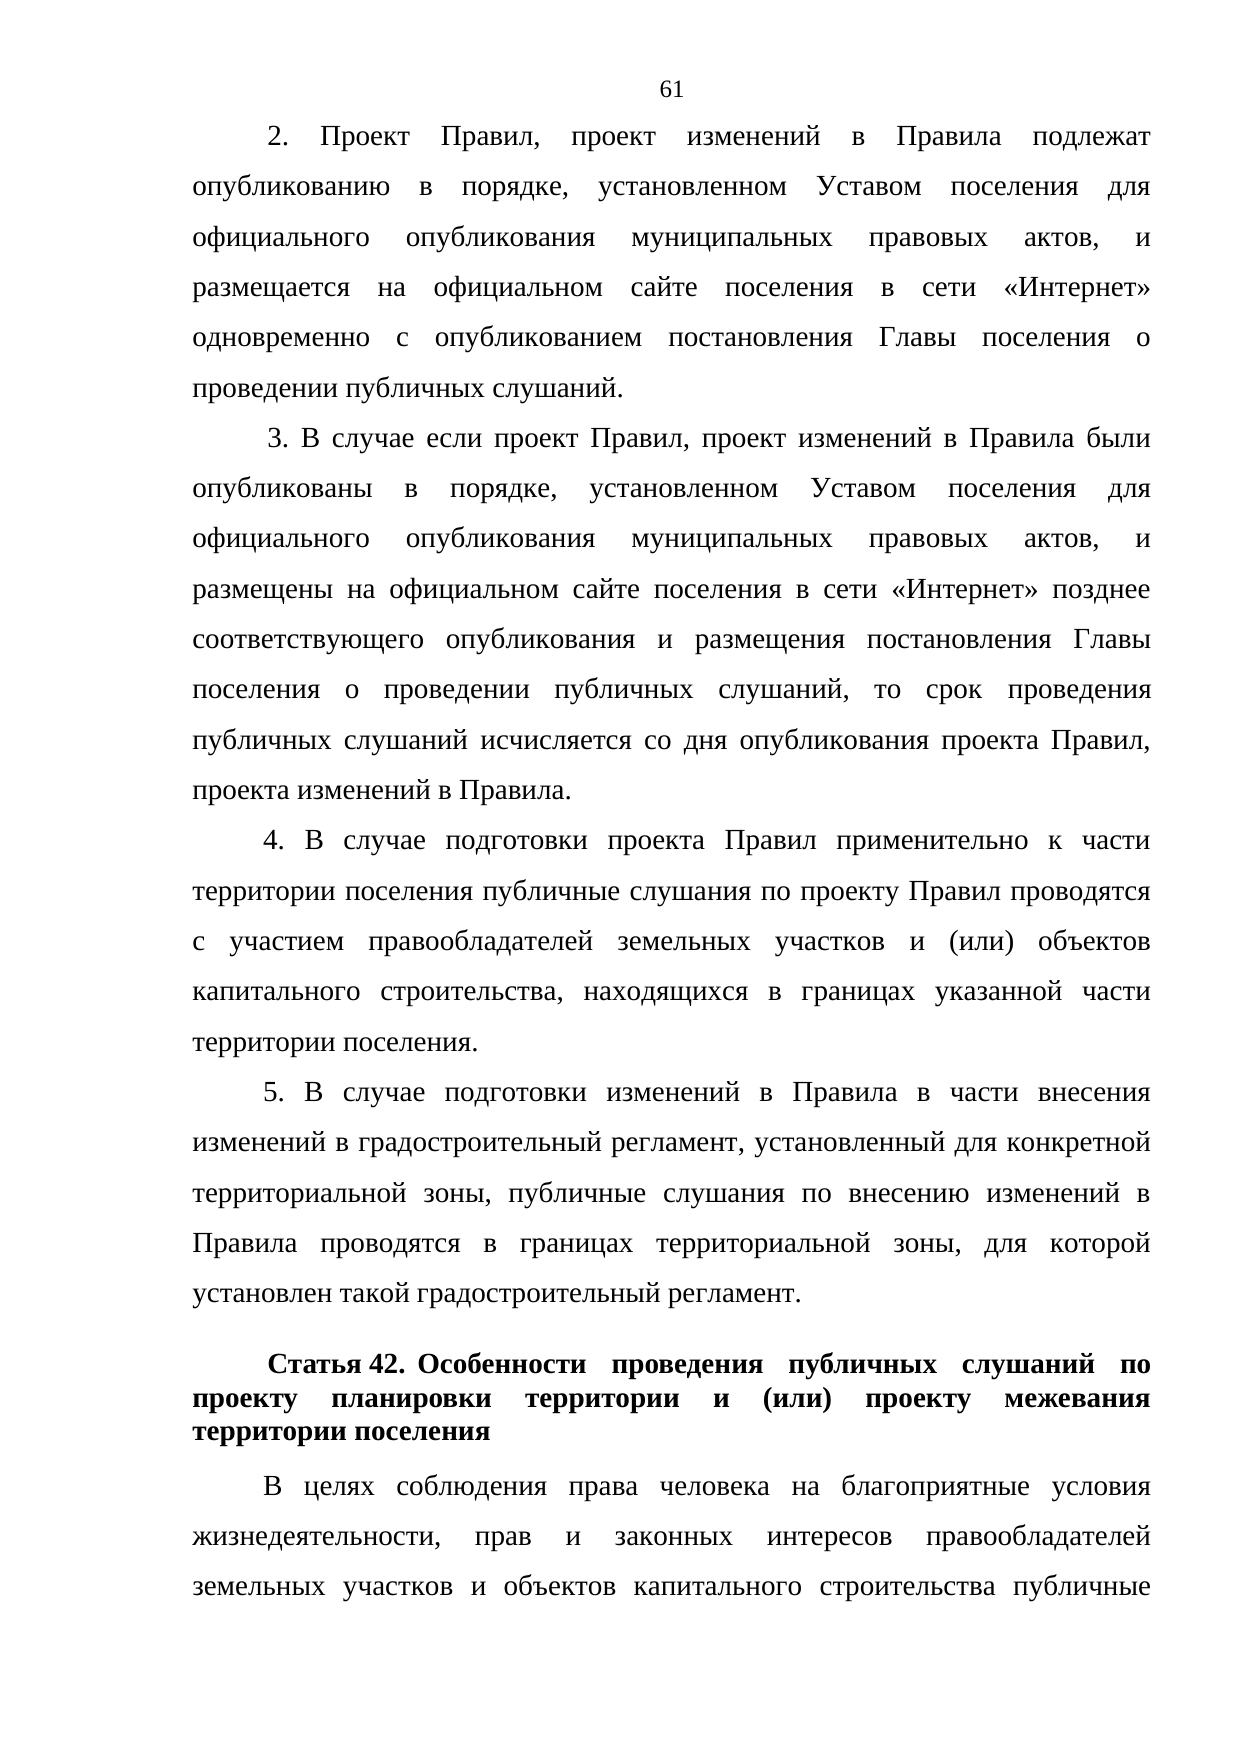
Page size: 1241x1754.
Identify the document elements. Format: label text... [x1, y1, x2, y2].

text 4. В случае подготовки проекта Правил применительно к части территории поселения публичные слушания по проекту Правил проводятся с участием правообладателей земельных участков и (или) объектов капитального строительства, находящихся в границах указанной части территории поселения. [192, 822, 1152, 1057]
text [192, 1468, 1152, 1602]
text 3. В случае если проект Правил, проект изменений в Правила были опубликованы в порядке, установленном Уставом поселения для официального опубликования муниципальных правовых актов, и размещены на официальном сайте поселения в сети «Интернет» позднее соответствующего опубликования и размещения постановления Главы поселения о проведении публичных слушаний, то срок проведения публичных слушаний исчисляется со дня опубликования проекта Правил, проекта изменений в Правила. [192, 420, 1152, 806]
text 5. В случае подготовки изменений в Правила в части внесения изменений в градостроительный регламент, установленный для конкретной территориальной зоны, публичные слушания по внесению изменений в Правила проводятся в границах территориальной зоны, для которой установлен такой градостроительный регламент. [192, 1074, 1152, 1309]
subtitle Особенности проведения публичных слушаний по проекту планировки территории и (или) проекту межевания территории поселения [192, 1346, 1152, 1447]
text 2. Проект Правил, проект изменений в Правила подлежат опубликованию в порядке, установленном Уставом поселения для официального опубликования муниципальных правовых актов, и размещается на официальном сайте поселения в сети «Интернет» одновременно с опубликованием постановления Главы поселения о проведении публичных слушаний. [192, 118, 1152, 403]
